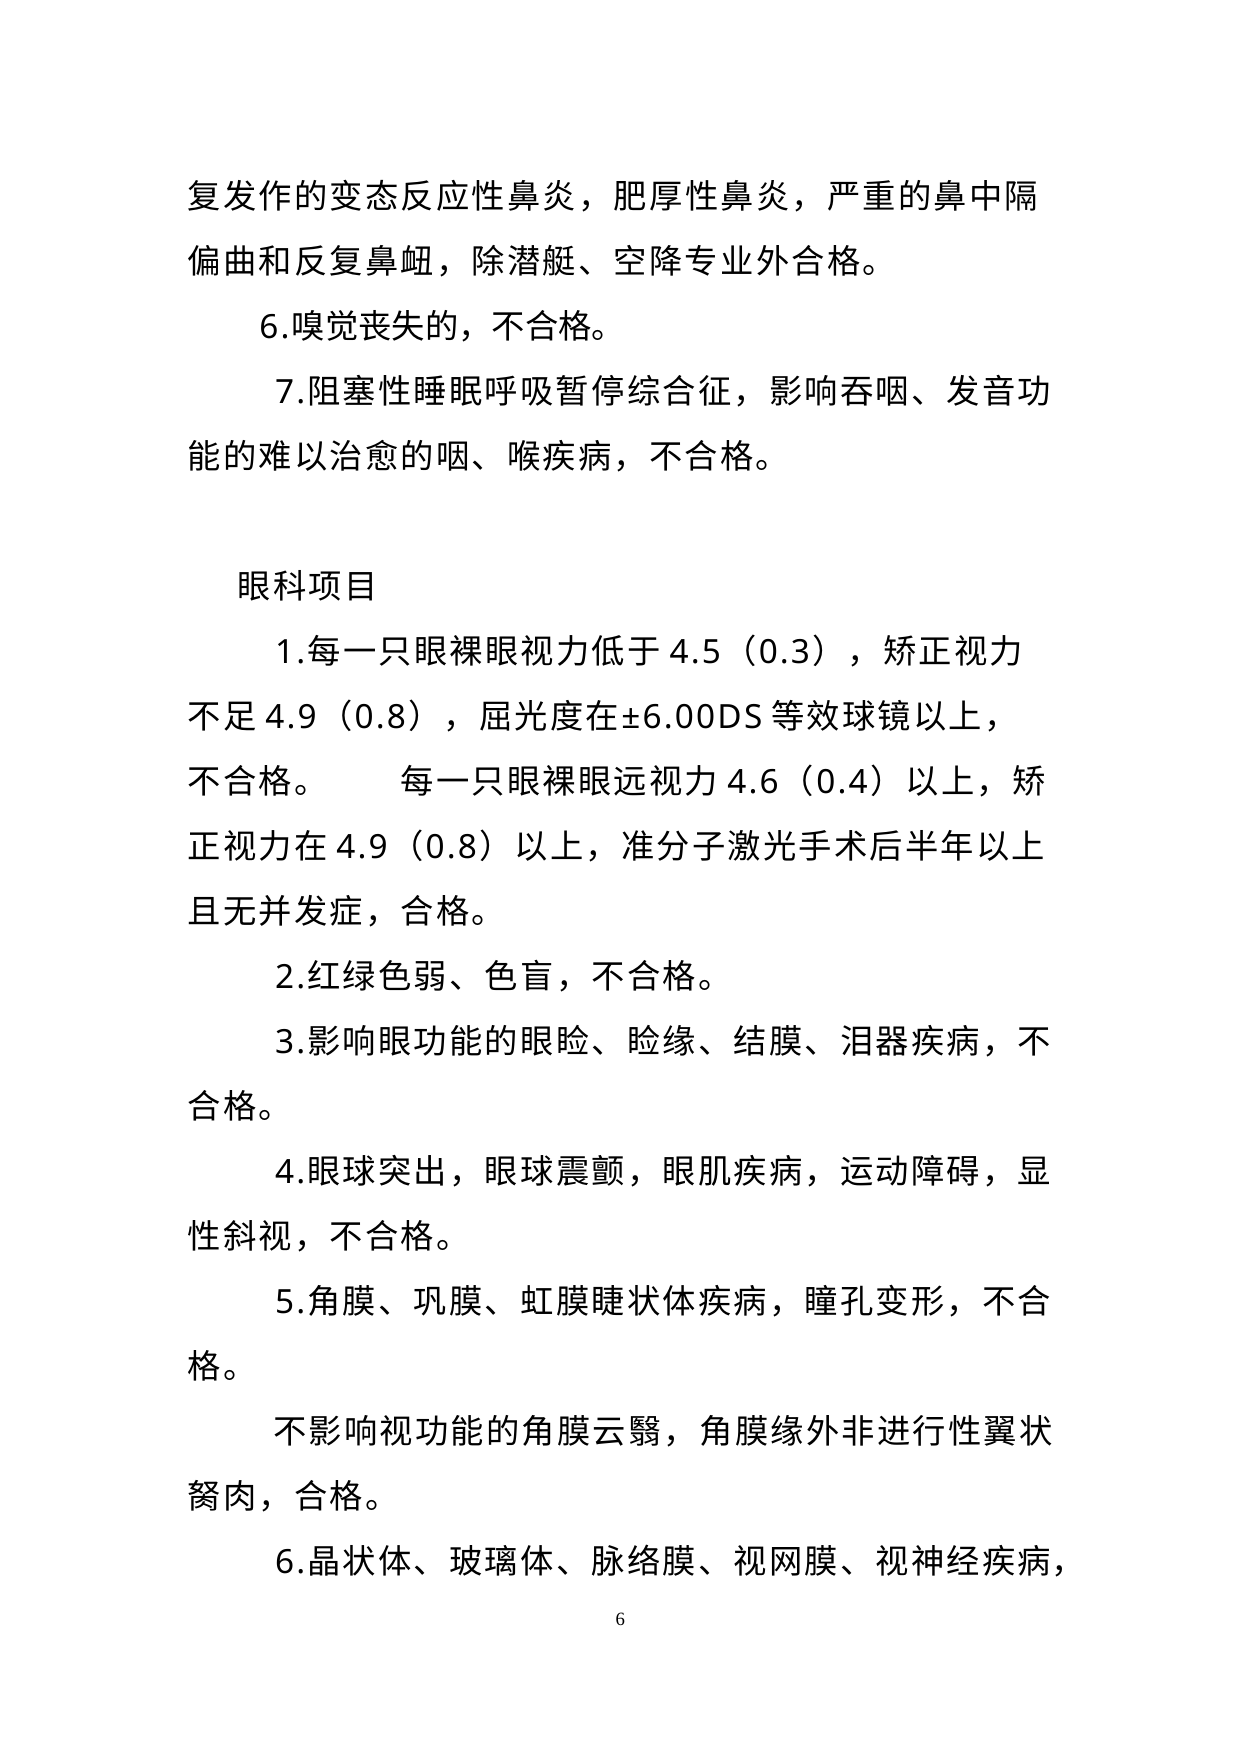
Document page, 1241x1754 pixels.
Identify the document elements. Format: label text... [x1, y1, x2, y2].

text 5.角膜、巩膜、虹膜睫状体疾病，瞳孔变形，不合格。 [187, 1267, 1053, 1397]
text 3.影响眼功能的眼睑、睑缘、结膜、泪器疾病，不合格。 [187, 1007, 1053, 1137]
text 4.眼球突出，眼球震颤，眼肌疾病，运动障碍，显性斜视，不合格。 [187, 1137, 1053, 1267]
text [187, 162, 1053, 292]
text 6.嗅觉丧失的，不合格。 [187, 292, 1053, 357]
text 7.阻塞性睡眠呼吸暂停综合征，影响吞咽、发音功能的难以治愈的咽、喉疾病，不合格。 [187, 357, 1053, 487]
text 2.红绿色弱、色盲，不合格。 [187, 942, 1053, 1007]
text 不影响视功能的角膜云翳，角膜缘外非进行性翼状胬肉，合格。 [187, 1397, 1053, 1527]
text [187, 1527, 1053, 1592]
text 眼科项目 [187, 552, 1053, 617]
text 1.每一只眼裸眼视力低于4.5（0.3），矫正视力不足4.9（0.8），屈光度在±6.00DS等效球镜以上，不合格。 每一只眼裸眼远视力4.6（0.4）以上，矫正视力在4.9（0.8）以上，准分子激光手术后半年以上且无并发症，合格。 [187, 617, 1053, 942]
